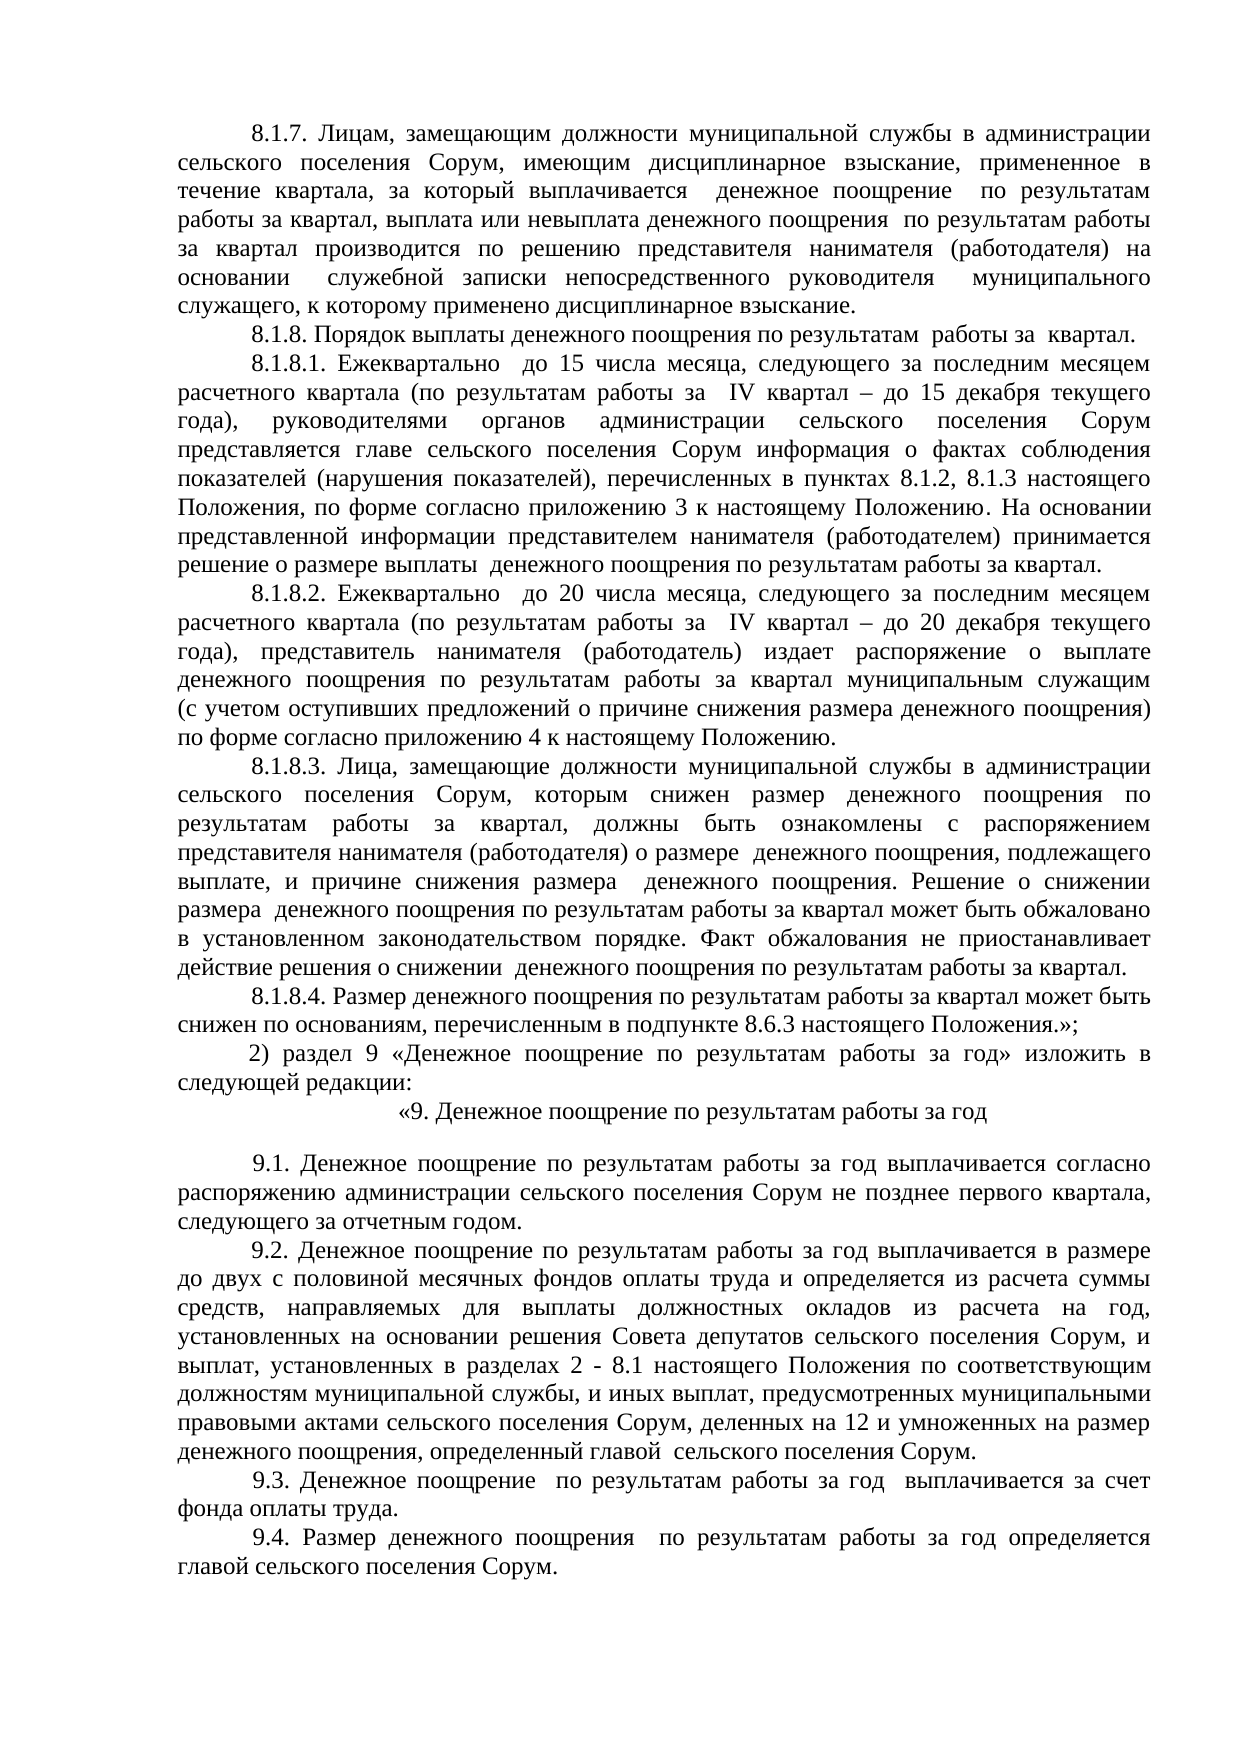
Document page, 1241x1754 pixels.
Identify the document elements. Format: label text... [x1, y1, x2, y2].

text 8.1.7. Лицам, замещающим должности муниципальной службы в администрации сельского поселения Сорум, имеющим дисциплинарное взыскание, примененное в течение квартала, за который выплачивается денежное поощрение по результатам работы за квартал, выплата или невыплата денежного поощрения по результатам работы за квартал производится по решению представителя нанимателя (работодателя) на основании служебной записки непосредственного руководителя муниципального служащего, к которому применено дисциплинарное взыскание. [177, 118, 1152, 319]
text 9.3. Денежное поощрение по результатам работы за год выплачивается за счет фонда оплаты труда. [177, 1465, 1152, 1522]
text 9.4. Размер денежного поощрения по результатам работы за год определяется главой сельского поселения Сорум. [177, 1522, 1152, 1580]
text 8.1.8.2. Ежеквартально до 20 числа месяца, следующего за последним месяцем расчетного квартала (по результатам работы за IV квартал – до 20 декабря текущего года), представитель нанимателя (работодатель) издает распоряжение о выплате денежного поощрения по результатам работы за квартал муниципальным служащим (с учетом оступивших предложений о причине снижения размера денежного поощрения) по форме согласно приложению 4 к настоящему Положению. [177, 578, 1152, 751]
text 8.1.8. Порядок выплаты денежного поощрения по результатам работы за квартал. [177, 319, 1152, 348]
text 8.1.8.3. Лица, замещающие должности муниципальной службы в администрации сельского поселения Сорум, которым снижен размер денежного поощрения по результатам работы за квартал, должны быть ознакомлены с распоряжением представителя нанимателя (работодателя) о размере денежного поощрения, подлежащего выплате, и причине снижения размера денежного поощрения. Решение о снижении размера денежного поощрения по результатам работы за квартал может быть обжаловано в установленном законодательством порядке. Факт обжалования не приостанавливает действие решения о снижении денежного поощрения по результатам работы за квартал. [177, 751, 1152, 981]
text 9.1. Денежное поощрение по результатам работы за год выплачивается согласно распоряжению администрации сельского поселения Сорум не позднее первого квартала, следующего за отчетным годом. [177, 1148, 1152, 1235]
text 8.1.8.4. Размер денежного поощрения по результатам работы за квартал может быть снижен по основаниям, перечисленным в подпункте 8.6.3 настоящего Положения.»; [177, 981, 1152, 1038]
text 2) раздел 9 «Денежное поощрение по результатам работы за год» изложить в следующей редакции: [177, 1038, 1152, 1096]
text «9. Денежное поощрение по результатам работы за год [177, 1096, 1152, 1124]
text 8.1.8.1. Ежеквартально до 15 числа месяца, следующего за последним месяцем расчетного квартала (по результатам работы за IV квартал – до 15 декабря текущего года), руководителями органов администрации сельского поселения Сорум представляется главе сельского поселения Сорум информация о фактах соблюдения показателей (нарушения показателей), перечисленных в пунктах 8.1.2, 8.1.3 настоящего Положения, по форме согласно приложению 3 к настоящему Положению. На основании представленной информации представителем нанимателя (работодателем) принимается решение о размере выплаты денежного поощрения по результатам работы за квартал. [177, 348, 1152, 578]
text 9.2. Денежное поощрение по результатам работы за год выплачивается в размере до двух с половиной месячных фондов оплаты труда и определяется из расчета суммы средств, направляемых для выплаты должностных окладов из расчета на год, установленных на основании решения Совета депутатов сельского поселения Сорум, и выплат, установленных в разделах 2 - 8.1 настоящего Положения по соответствующим должностям муниципальной службы, и иных выплат, предусмотренных муниципальными правовыми актами сельского поселения Сорум, деленных на 12 и умноженных на размер денежного поощрения, определенный главой сельского поселения Сорум. [177, 1235, 1152, 1465]
